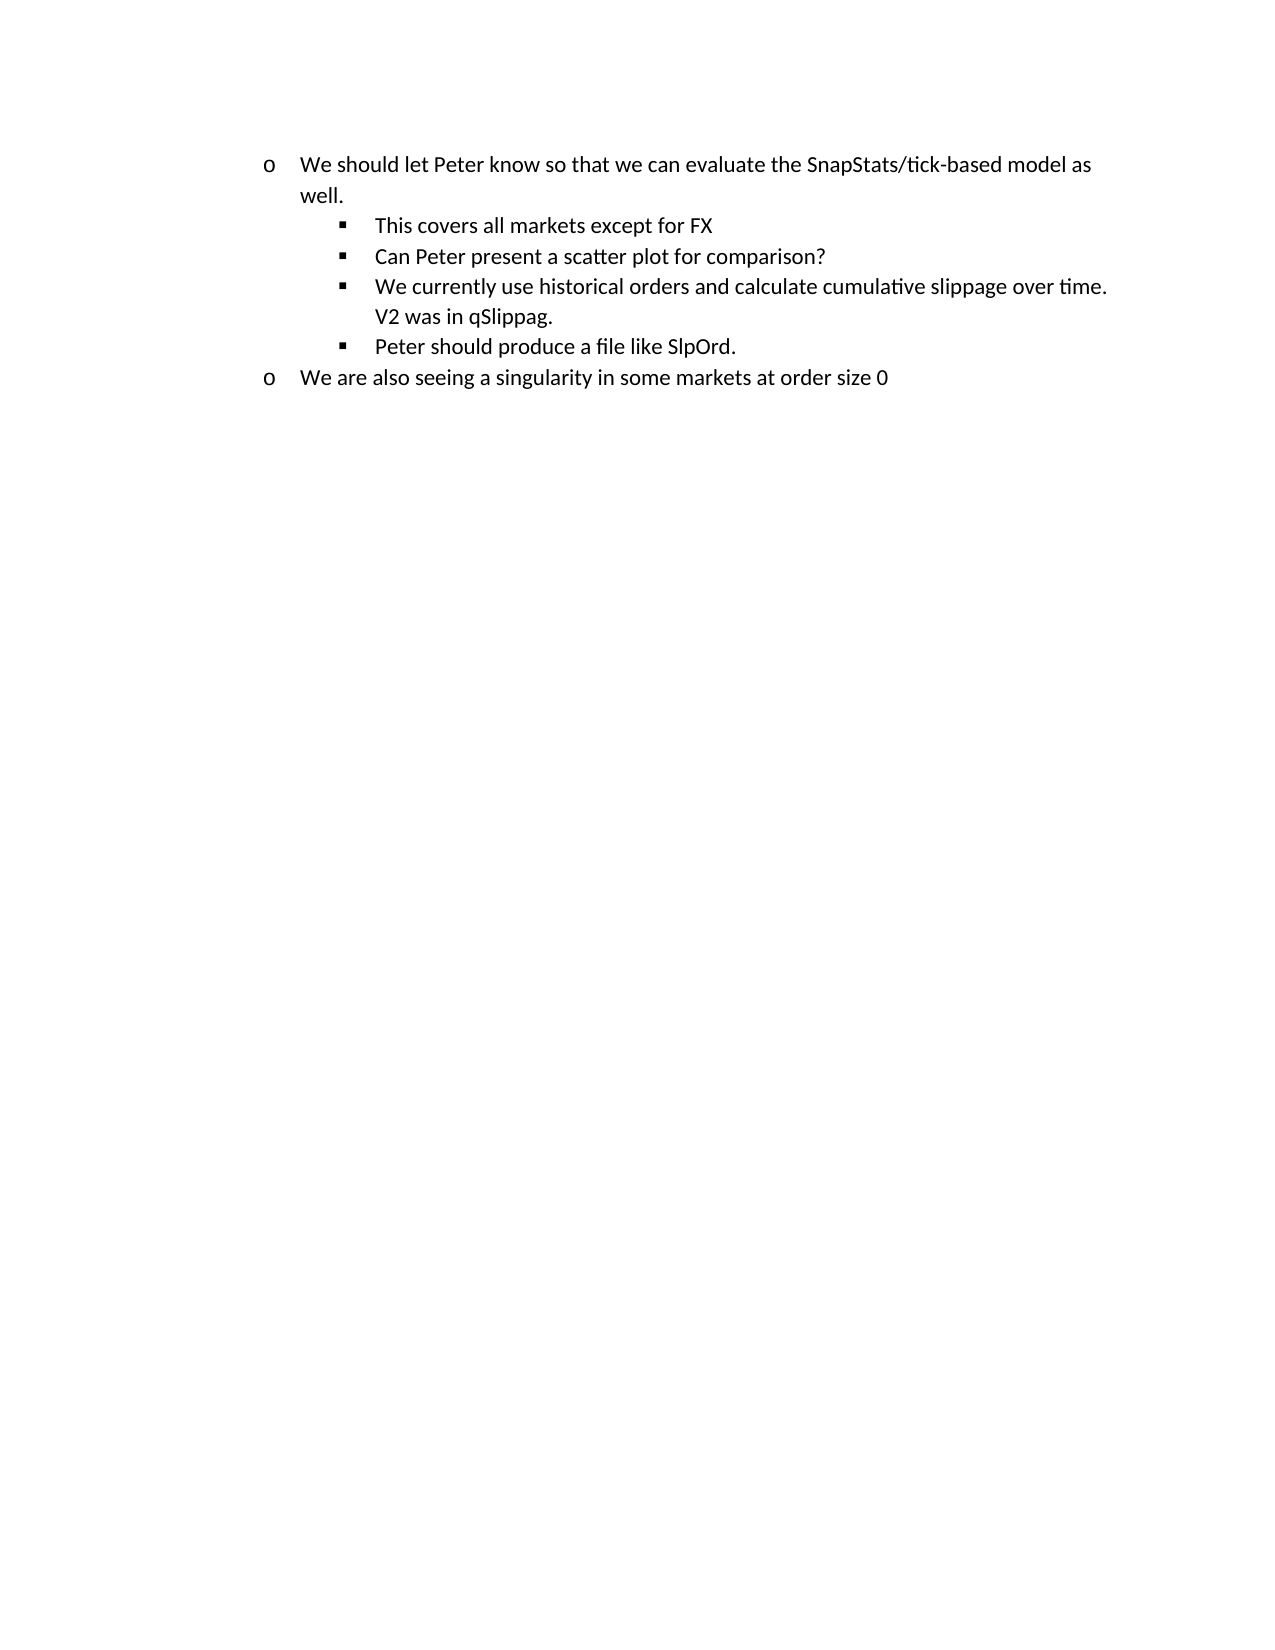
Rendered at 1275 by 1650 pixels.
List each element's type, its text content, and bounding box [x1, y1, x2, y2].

list Can Peter present a scatter plot for comparison? [337, 242, 1125, 270]
list We are also seeing a singularity in some markets at order size 0 [262, 363, 1125, 392]
list We should let Peter know so that we can evaluate the SnapStats/tick-based model as well. [262, 150, 1125, 209]
list This covers all markets except for FX [337, 212, 1125, 239]
list Peter should produce a file like SlpOrd. [337, 332, 1125, 360]
list We currently use historical orders and calculate cumulative slippage over time. V2 was in qSlippag. [337, 272, 1125, 330]
